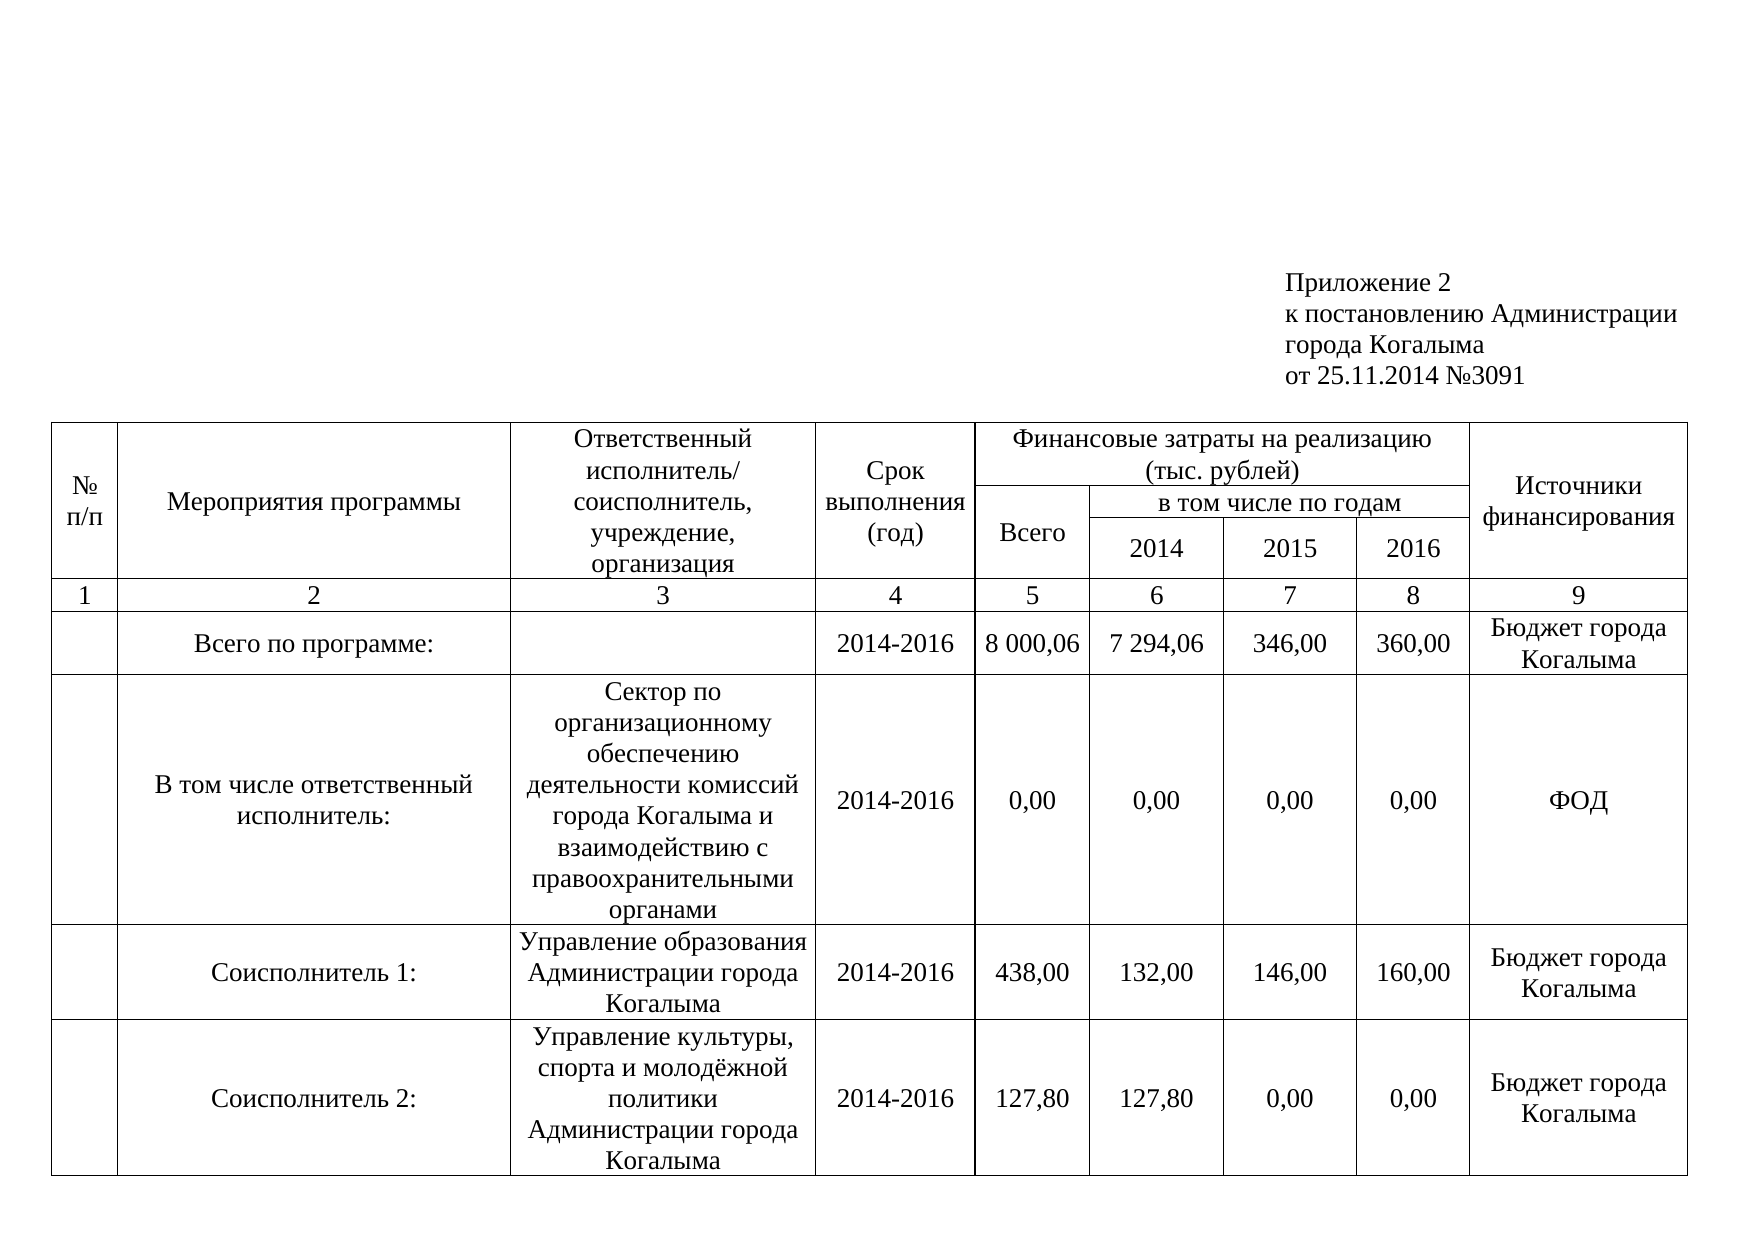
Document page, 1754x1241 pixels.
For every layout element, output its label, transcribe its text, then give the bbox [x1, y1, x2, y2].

table_cell В том числе ответственный исполнитель: [118, 675, 510, 924]
table_cell 7 294,06 [1090, 612, 1223, 674]
table_cell 9 [1470, 579, 1687, 611]
table_cell Всего по программе: [118, 612, 510, 674]
table_cell 2 [118, 579, 510, 611]
table_cell 0,00 [1357, 675, 1469, 924]
table_cell [52, 925, 117, 1018]
table_cell 146,00 [1224, 925, 1356, 1018]
text Приложение 2 [1285, 266, 1695, 297]
table_cell 0,00 [1090, 675, 1223, 924]
table_cell [52, 612, 117, 674]
table_cell 160,00 [1357, 925, 1469, 1018]
table_header Финансовые затраты на реализацию (тыс. рублей) [976, 423, 1469, 485]
text от 25.11.2014 №3091 [1285, 359, 1695, 390]
table_cell 0,00 [976, 675, 1089, 924]
table_cell 2016 [1357, 518, 1469, 578]
table_header Источники финансирования [1470, 423, 1687, 578]
table_cell Соисполнитель 1: [118, 925, 510, 1018]
table_cell Управление образования Администрации города Когалыма [511, 925, 815, 1018]
table_cell 0,00 [1224, 675, 1356, 924]
table_cell Соисполнитель 2: [118, 1020, 510, 1175]
table_cell [511, 612, 815, 674]
table_cell 132,00 [1090, 925, 1223, 1018]
table_cell 2014-2016 [816, 612, 974, 674]
table_cell 2014-2016 [816, 925, 974, 1018]
table_cell 346,00 [1224, 612, 1356, 674]
table_cell 438,00 [976, 925, 1089, 1018]
table_cell 2014-2016 [816, 675, 974, 924]
table_cell 8 [1357, 579, 1469, 611]
table_cell Сектор по организационному обеспечению деятельности комиссий города Когалыма и взаимодействию с правоохранительными органами [511, 675, 815, 924]
table_cell 0,00 [1357, 1020, 1469, 1175]
table_cell 2014 [1090, 518, 1223, 578]
table_cell 0,00 [1224, 1020, 1356, 1175]
table_cell 4 [816, 579, 974, 611]
table_cell 6 [1090, 579, 1223, 611]
table_cell 360,00 [1357, 612, 1469, 674]
table_cell 7 [1224, 579, 1356, 611]
table_header Срок выполнения (год) [816, 423, 974, 578]
table_cell Бюджет города Когалыма [1470, 1020, 1687, 1175]
table_cell [52, 675, 117, 924]
table_cell [52, 1020, 117, 1175]
table_header № п/п [52, 423, 117, 578]
table_cell Всего [976, 486, 1089, 578]
table_cell 127,80 [1090, 1020, 1223, 1175]
table_cell Бюджет города Когалыма [1470, 925, 1687, 1018]
text к постановлению Администрации [1285, 297, 1695, 328]
table_cell 127,80 [976, 1020, 1089, 1175]
table_header Мероприятия программы [118, 423, 510, 578]
table_header Ответственный исполнитель/ соисполнитель, учреждение, организация [511, 423, 815, 578]
table_cell 1 [52, 579, 117, 611]
table_cell 2015 [1224, 518, 1356, 578]
table_cell в том числе по годам [1090, 486, 1469, 517]
table_cell ФОД [1470, 675, 1687, 924]
text города Когалыма [1285, 328, 1695, 359]
table_cell 3 [511, 579, 815, 611]
table_cell Бюджет города Когалыма [1470, 612, 1687, 674]
table_cell Управление культуры, спорта и молодёжной политики Администрации города Когалыма [511, 1020, 815, 1175]
table_cell 2014-2016 [816, 1020, 974, 1175]
table_cell 8 000,06 [976, 612, 1089, 674]
table_cell 5 [976, 579, 1089, 611]
